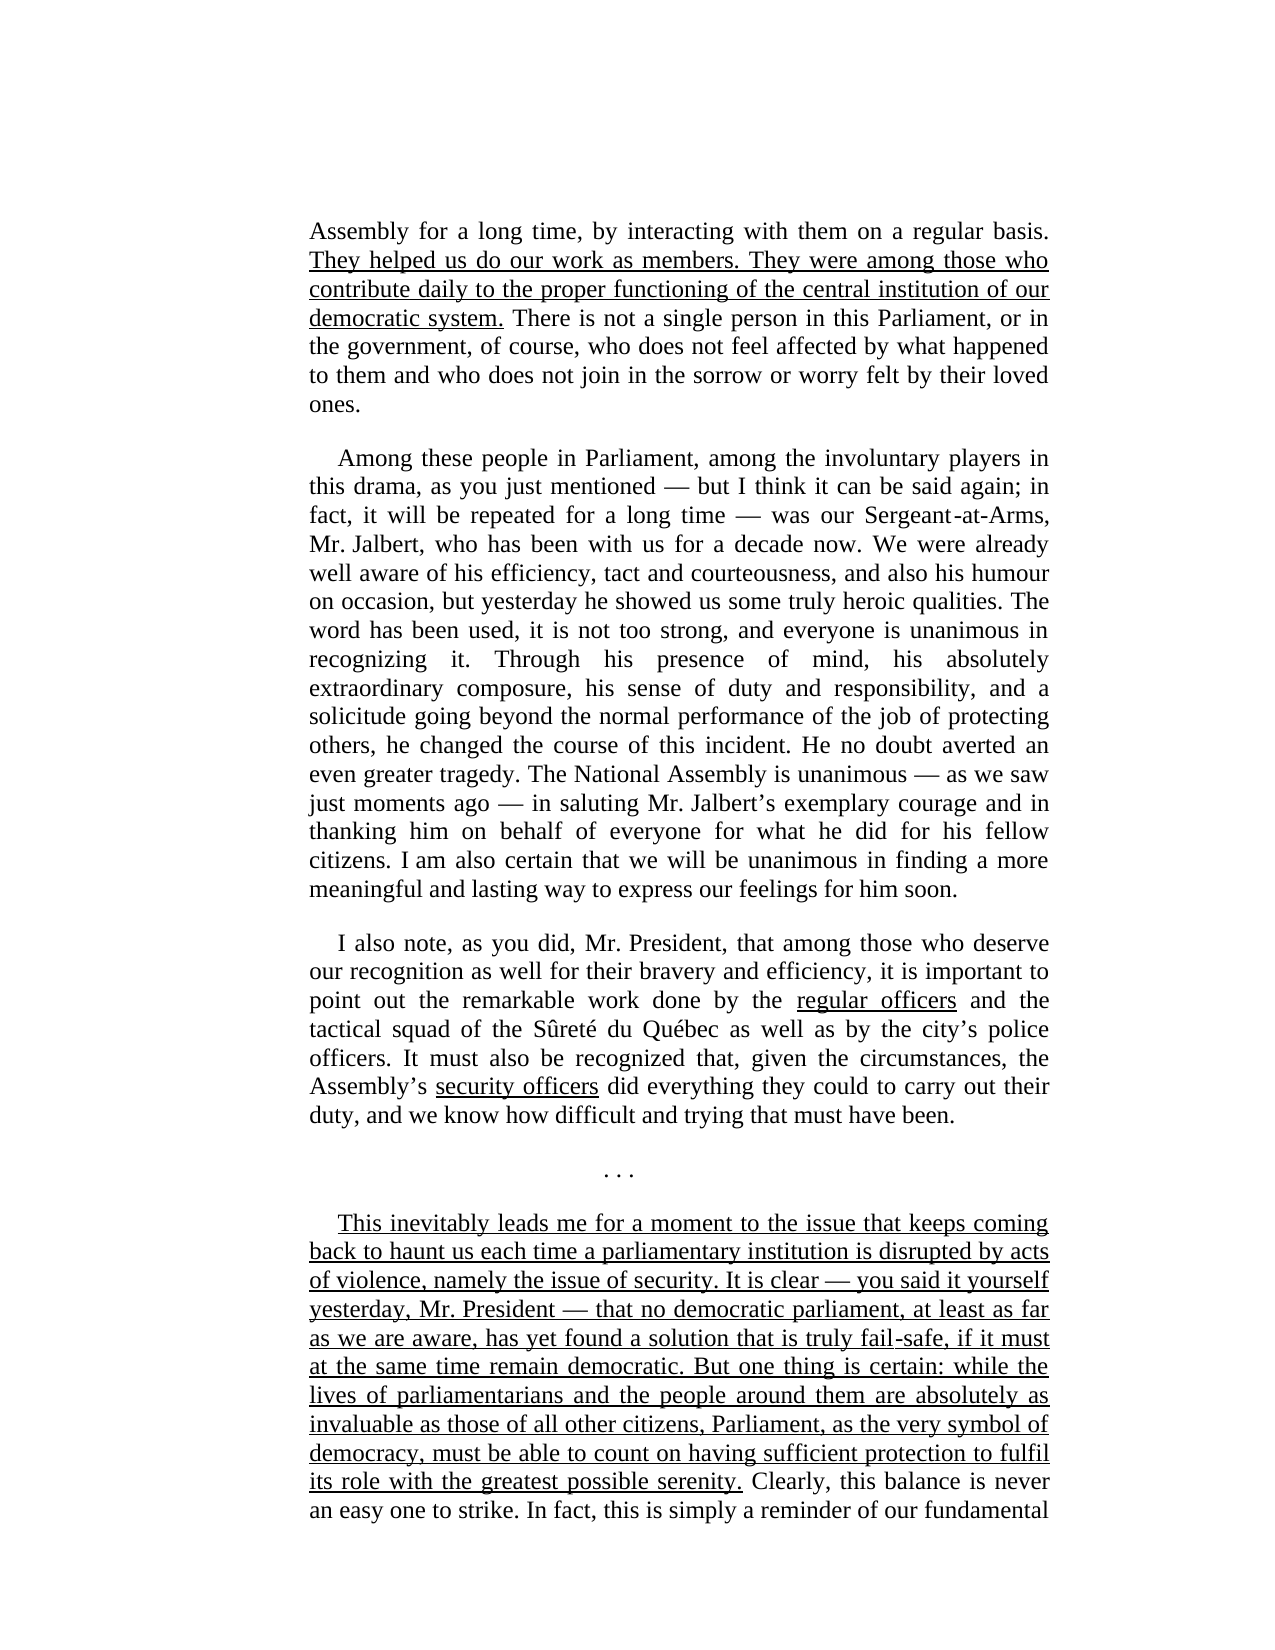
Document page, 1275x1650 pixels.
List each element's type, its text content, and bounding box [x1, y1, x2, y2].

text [187, 1208, 1050, 1524]
text Among these people in Parliament, among the involuntary players in this drama, as you just mentioned — but I think it can be said again; in fact, it will be repeated for a long time — was our Sergeant-at-Arms, Mr. Jalbert, who has been with us for a decade now. We were already well aware of his efficiency, tact and courteousness, and also his humour on occasion, but yesterday he showed us some truly heroic qualities. The word has been used, it is not too strong, and everyone is unanimous in recognizing it. Through his presence of mind, his absolutely extraordinary composure, his sense of duty and responsibility, and a solicitude going beyond the normal performance of the job of protecting others, he changed the course of this incident. He no doubt averted an even greater tragedy. The National Assembly is unanimous — as we saw just moments ago — in saluting Mr. Jalbert’s exemplary courage and in thanking him on behalf of everyone for what he did for his fellow citizens. I am also certain that we will be unanimous in finding a more meaningful and lasting way to express our feelings for him soon. [187, 443, 1050, 903]
text I also note, as you did, Mr. President, that among those who deserve our recognition as well for their bravery and efficiency, it is important to point out the remarkable work done by the regular officers and the tactical squad of the Sûreté du Québec as well as by the city’s police officers. It must also be recognized that, given the circumstances, the Assembly’s security officers did everything they could to carry out their duty, and we know how difficult and trying that must have been. [187, 928, 1050, 1129]
text . . . [187, 1154, 1050, 1183]
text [187, 216, 1050, 418]
